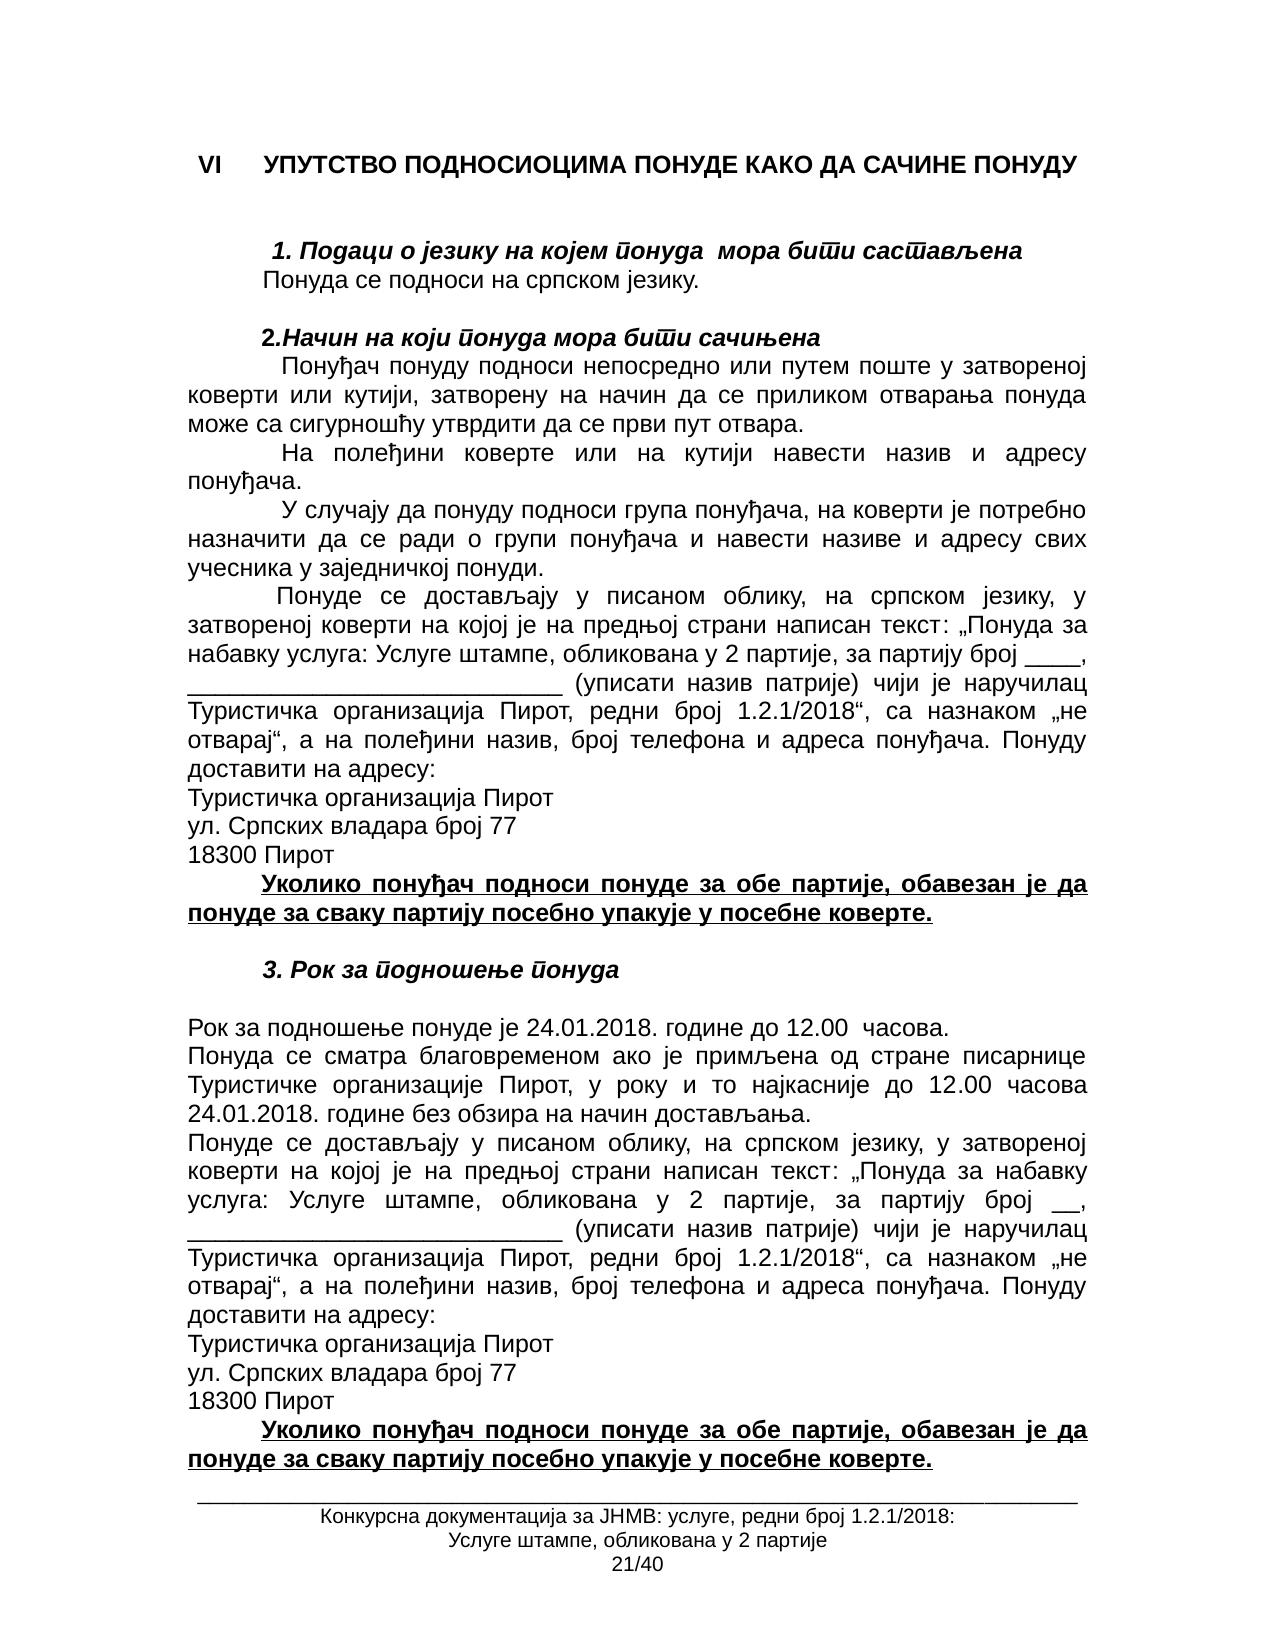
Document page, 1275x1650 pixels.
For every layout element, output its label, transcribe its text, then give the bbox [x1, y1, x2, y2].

text Понуда се сматра благовременом ако је примљена од стране писарнице Туристичке организације Пирот, у року и то најкасније до 12.00 часова 24.01.2018. године без обзира на начин достављања. [187, 1041, 1087, 1127]
text Туристичка организација Пирот [187, 782, 1087, 811]
text Понуда се подноси на српском језику. [169, 265, 1087, 294]
text Понуде се достављају у писаном облику, на српском језику, у затвореној коверти на којој је на предњој страни написан текст: „Понуда за набавку услуга: Услуге штампе, обликована у 2 партије, за партију број __, ___________________________ (уписати назив патрије) чији је наручилац Туристичка организација Пирот, редни број 1.2.1/2018“, са назнаком „не отварај“, а на полеђини назив, број телефона и адреса понуђача. Понуду доставити на адресу: [187, 1127, 1087, 1329]
text 1. Подаци о језику на којем понуда мора бити састављена [169, 236, 1087, 265]
text Туристичка организација Пирот [187, 1329, 1087, 1357]
text Уколико понуђач подноси понуде за обе партије, обавезан је да понуде за сваку партију посебно упакује у посебне коверте. [187, 1415, 1087, 1472]
text Понуде се достављају у писаном облику, на српском језику, у затвореној коверти на којој је на предњој страни написан текст: „Понуда за набавку услуга: Услуге штампе, обликована у 2 партије, за партију број ____, ___________________________ (уписати назив патрије) чији је наручилац Туристичка организација Пирот, редни број 1.2.1/2018“, са назнаком „не отварај“, а на полеђини назив, број телефона и адреса понуђача. Понуду доставити на адресу: [187, 581, 1087, 782]
text 2.Начин на који понуда мора бити сачињена [187, 322, 1087, 351]
text Рок за подношење понуде је 24.01.2018. године до 12.00 часова. [187, 1012, 1087, 1041]
text Уколико понуђач подноси понуде за обе партије, обавезан је да понуде за сваку партију посебно упакује у посебне коверте. [187, 869, 1087, 926]
text У случају да понуду подноси група понуђача, на коверти је потребно назначити да се ради о групи понуђача и навести називе и адресу свих учесника у заједничкој понуди. [187, 495, 1087, 581]
text VI УПУТСТВО ПОДНОСИОЦИМА ПОНУДЕ КАКО ДА САЧИНЕ ПОНУДУ [187, 150, 1087, 179]
text 18300 Пирот [187, 1386, 1087, 1415]
text 18300 Пирот [187, 840, 1087, 869]
text Понуђач понуду подноси непосредно или путем поште у затвореној коверти или кутији, затворену на начин да се приликом отварања понуда може са сигурношћу утврдити да се први пут отвара. [187, 351, 1087, 437]
text ул. Српских владара број 77 [187, 1357, 1087, 1386]
text ул. Српских владара број 77 [187, 811, 1087, 840]
text 3. Рок за подношење понуда [262, 955, 1087, 984]
text На полеђини коверте или на кутији навести назив и адресу понуђача. [187, 437, 1087, 495]
